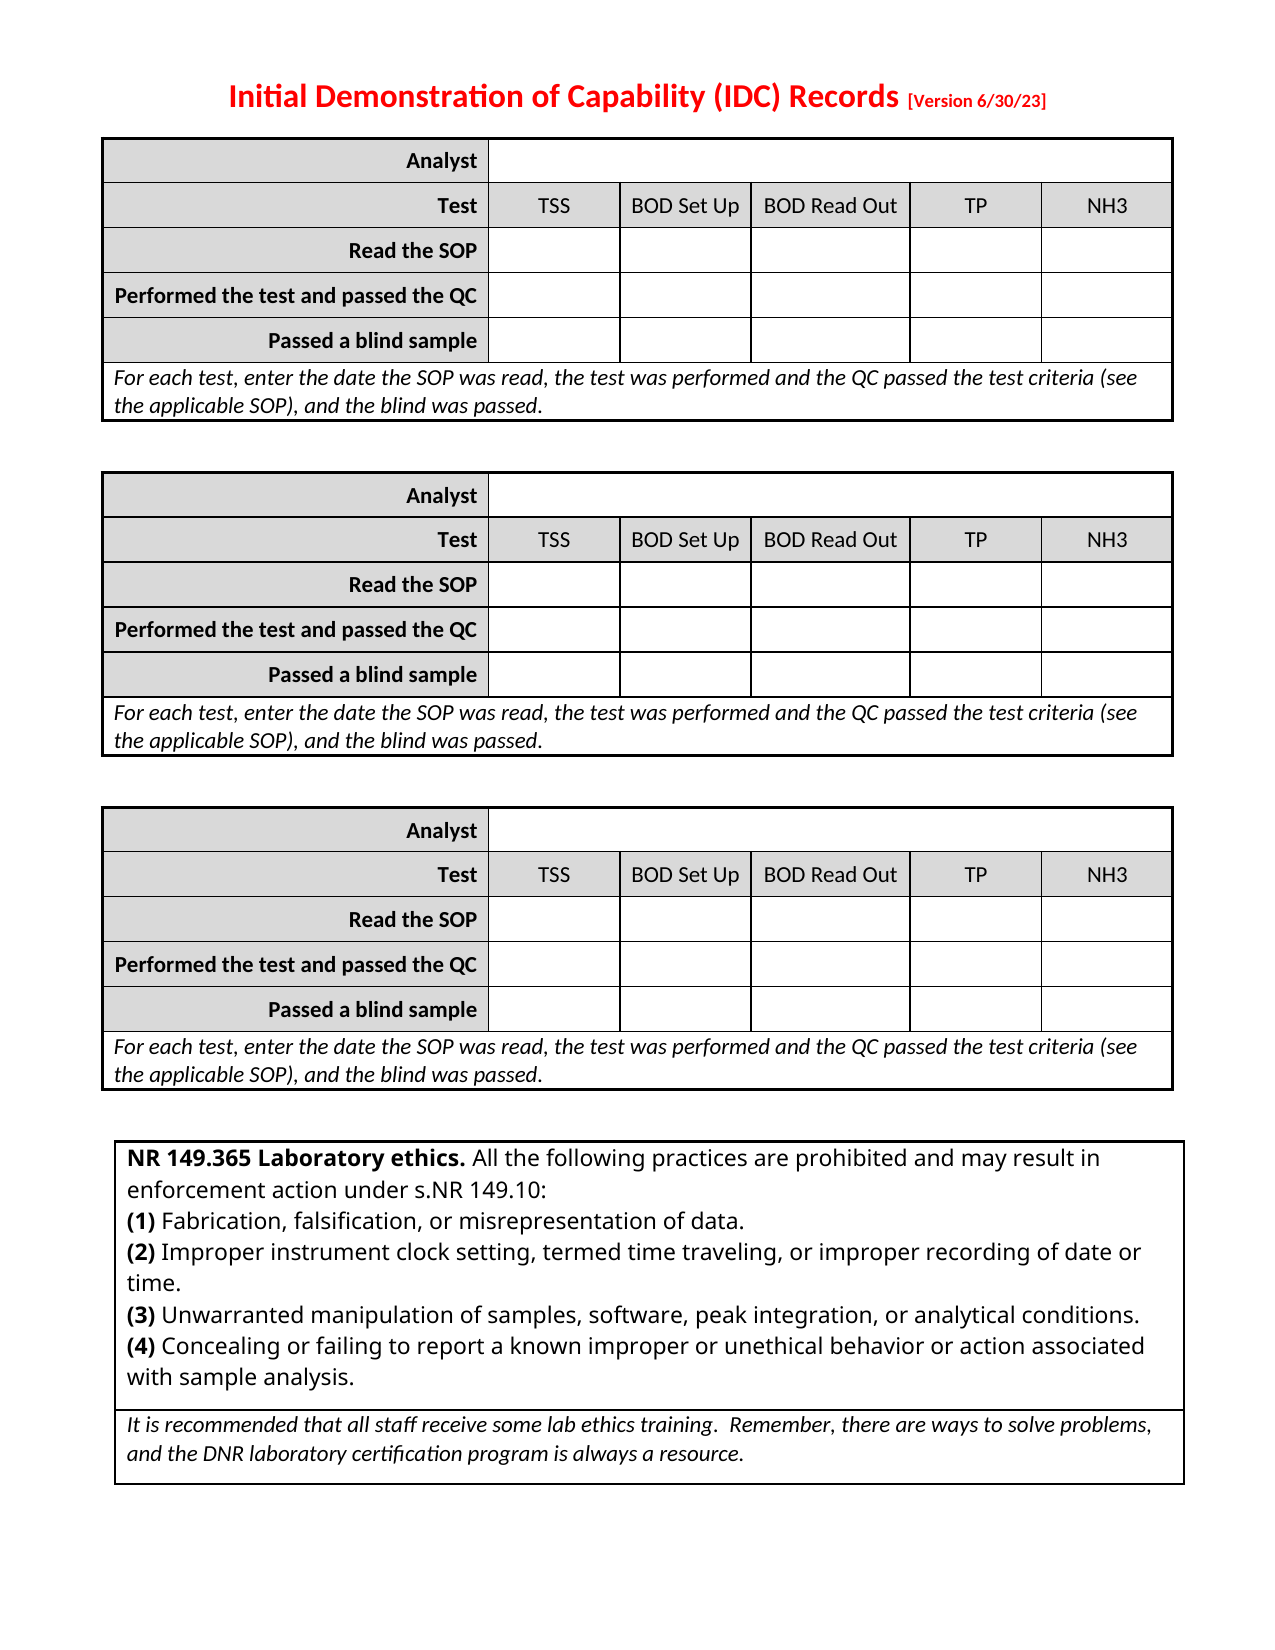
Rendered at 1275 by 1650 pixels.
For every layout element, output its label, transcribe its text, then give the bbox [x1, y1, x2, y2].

table_cell [489, 653, 619, 696]
table_header [489, 140, 1171, 182]
table_cell [621, 653, 750, 696]
table_cell [1042, 653, 1171, 696]
table_cell [489, 318, 619, 362]
table_cell Test [104, 852, 488, 896]
table_cell [911, 318, 1041, 362]
table_cell [489, 987, 619, 1031]
table_cell [752, 228, 909, 272]
table_header Analyst [104, 809, 488, 851]
table_cell [1042, 563, 1171, 606]
table_header [489, 809, 1171, 851]
table_cell TP [911, 852, 1041, 896]
table_cell For each test, enter the date the SOP was read, the test was performed and the QC passed the test criteria (see the applicable SOP), and the blind was passed. [104, 698, 1171, 754]
table_cell Test [104, 518, 488, 561]
table_cell [1042, 608, 1171, 651]
table_cell TSS [489, 518, 619, 561]
table_cell [911, 608, 1041, 651]
table_cell [911, 897, 1041, 941]
table_cell [489, 228, 619, 272]
table_cell Passed a blind sample [104, 318, 488, 362]
table_cell TP [911, 518, 1041, 561]
table_cell [752, 608, 909, 651]
table_cell [621, 563, 750, 606]
table_cell Passed a blind sample [104, 987, 488, 1031]
table_cell [1042, 273, 1171, 317]
table_cell BOD Read Out [752, 852, 909, 896]
table_cell [1042, 228, 1171, 272]
table_cell BOD Set Up [621, 852, 750, 896]
table_cell TSS [489, 183, 619, 227]
text Initial Demonstration of Capability (IDC) Records [Version 6/30/23] [75, 75, 1200, 116]
table_header NR 149.365 Laboratory ethics. All the following practices are prohibited and may result in enforcement action under s.NR 149.10: (1) Fabrication, falsification, or misrepresentation of data. (2) Improper instrument clock setting, termed time traveling, or improper recording of date or time. (3) Unwarranted manipulation of samples, software, peak integration, or analytical conditions. (4) Concealing or failing to report a known improper or unethical behavior or action associated with sample analysis. [116, 1143, 1183, 1409]
table_cell [489, 608, 619, 651]
table_cell [621, 987, 750, 1031]
table_header Analyst [104, 140, 488, 182]
table_cell [911, 563, 1041, 606]
table_cell Read the SOP [104, 228, 488, 272]
table_cell For each test, enter the date the SOP was read, the test was performed and the QC passed the test criteria (see the applicable SOP), and the blind was passed. [104, 1032, 1171, 1088]
table_cell [621, 608, 750, 651]
table_cell NH3 [1042, 518, 1171, 561]
table_cell Performed the test and passed the QC [104, 608, 488, 651]
table_cell [752, 273, 909, 317]
table_cell [911, 273, 1041, 317]
table_cell [752, 987, 909, 1031]
table_cell Performed the test and passed the QC [104, 942, 488, 986]
table_cell [489, 897, 619, 941]
table_cell [752, 942, 909, 986]
table_cell Performed the test and passed the QC [104, 273, 488, 317]
table_cell [621, 942, 750, 986]
table_cell [489, 273, 619, 317]
table_header Analyst [104, 474, 488, 516]
table_cell [752, 897, 909, 941]
table_cell [1042, 987, 1171, 1031]
table_cell [752, 563, 909, 606]
table_cell [621, 273, 750, 317]
table_cell [752, 653, 909, 696]
table_cell [621, 897, 750, 941]
table_cell [911, 653, 1041, 696]
table_cell BOD Set Up [621, 518, 750, 561]
table_cell BOD Set Up [621, 183, 750, 227]
table_cell BOD Read Out [752, 183, 909, 227]
table_header [489, 474, 1171, 516]
table_cell [1042, 942, 1171, 986]
table_cell Read the SOP [104, 897, 488, 941]
table_cell [1042, 897, 1171, 941]
table_cell Passed a blind sample [104, 653, 488, 696]
table_cell NH3 [1042, 852, 1171, 896]
table_cell [1042, 318, 1171, 362]
table_cell TP [911, 183, 1041, 227]
table_cell [752, 318, 909, 362]
table_cell [911, 942, 1041, 986]
table_cell [489, 563, 619, 606]
table_cell [911, 987, 1041, 1031]
table_cell Test [104, 183, 488, 227]
table_cell [489, 942, 619, 986]
table_cell NH3 [1042, 183, 1171, 227]
table_cell For each test, enter the date the SOP was read, the test was performed and the QC passed the test criteria (see the applicable SOP), and the blind was passed. [104, 363, 1171, 419]
table_cell TSS [489, 852, 619, 896]
table_cell [911, 228, 1041, 272]
table_cell [621, 228, 750, 272]
table_cell It is recommended that all staff receive some lab ethics training. Remember, there are ways to solve problems, and the DNR laboratory certification program is always a resource. [116, 1411, 1183, 1483]
table_cell BOD Read Out [752, 518, 909, 561]
table_cell [621, 318, 750, 362]
table_cell Read the SOP [104, 563, 488, 606]
